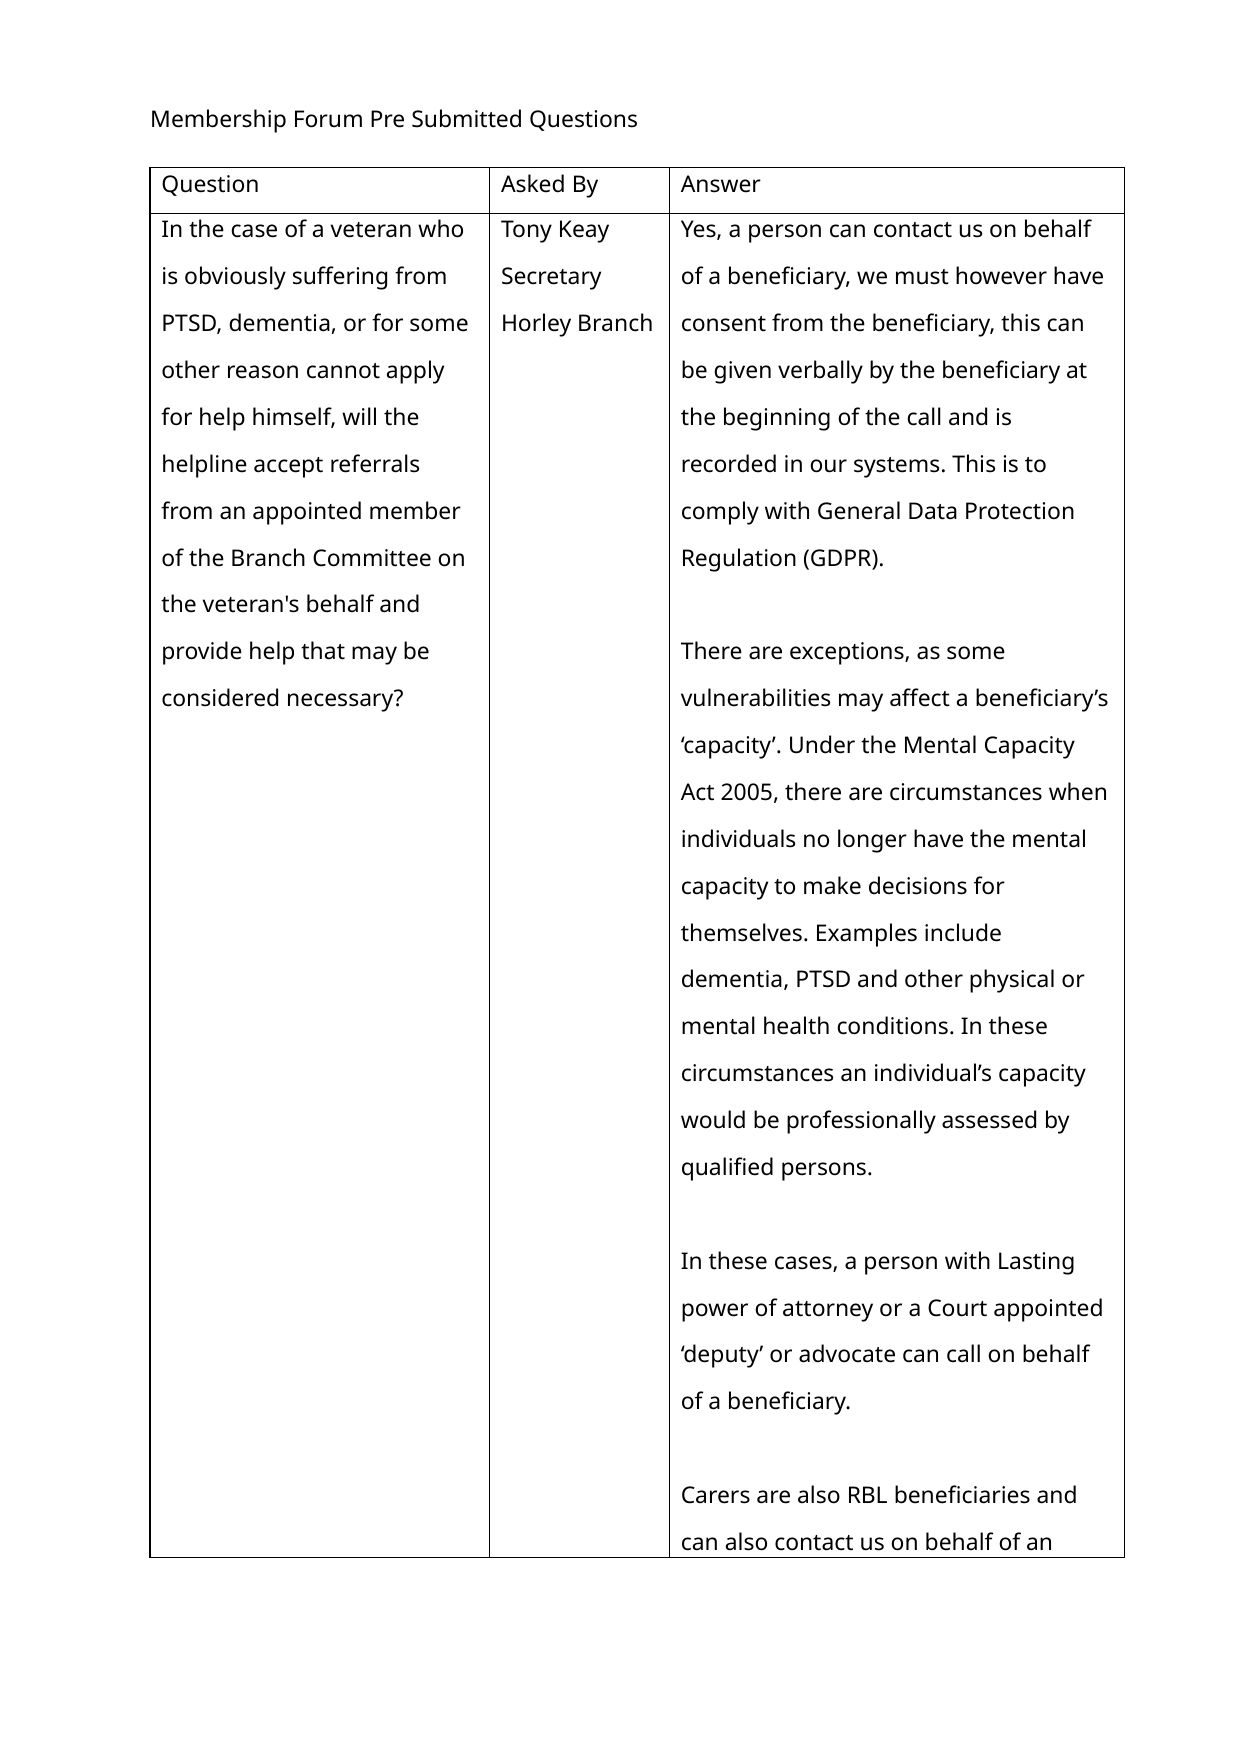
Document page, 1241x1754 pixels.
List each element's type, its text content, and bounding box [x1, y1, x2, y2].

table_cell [490, 214, 669, 1557]
table_header Answer [670, 168, 1124, 212]
table_header Asked By [490, 168, 669, 212]
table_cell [151, 214, 489, 1557]
table_header Question [151, 168, 489, 212]
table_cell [670, 214, 1124, 1557]
text Membership Forum Pre Submitted Questions [150, 103, 1090, 135]
